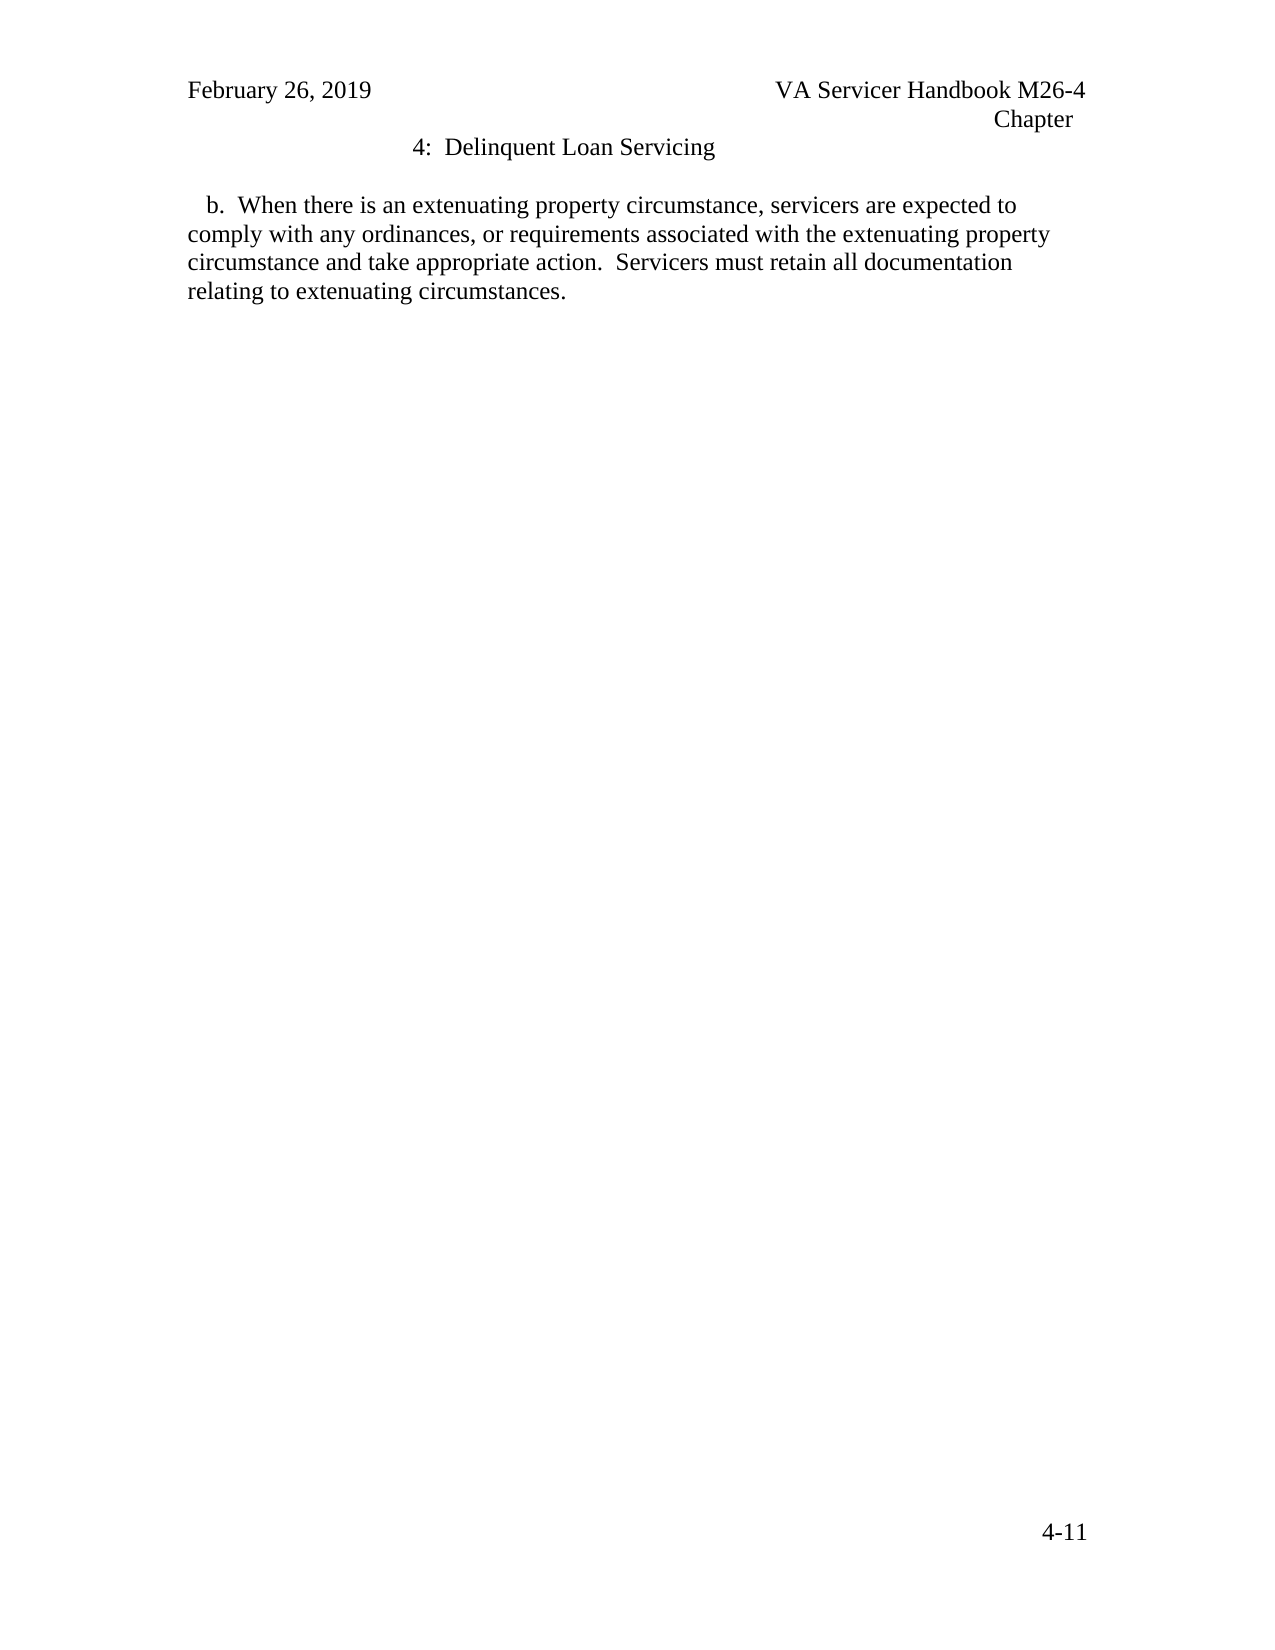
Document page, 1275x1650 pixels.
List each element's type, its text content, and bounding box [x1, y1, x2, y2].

text b. When there is an extenuating property circumstance, servicers are expected to comply with any ordinances, or requirements associated with the extenuating property circumstance and take appropriate action. Servicers must retain all documentation relating to extenuating circumstances. [187, 190, 1087, 305]
